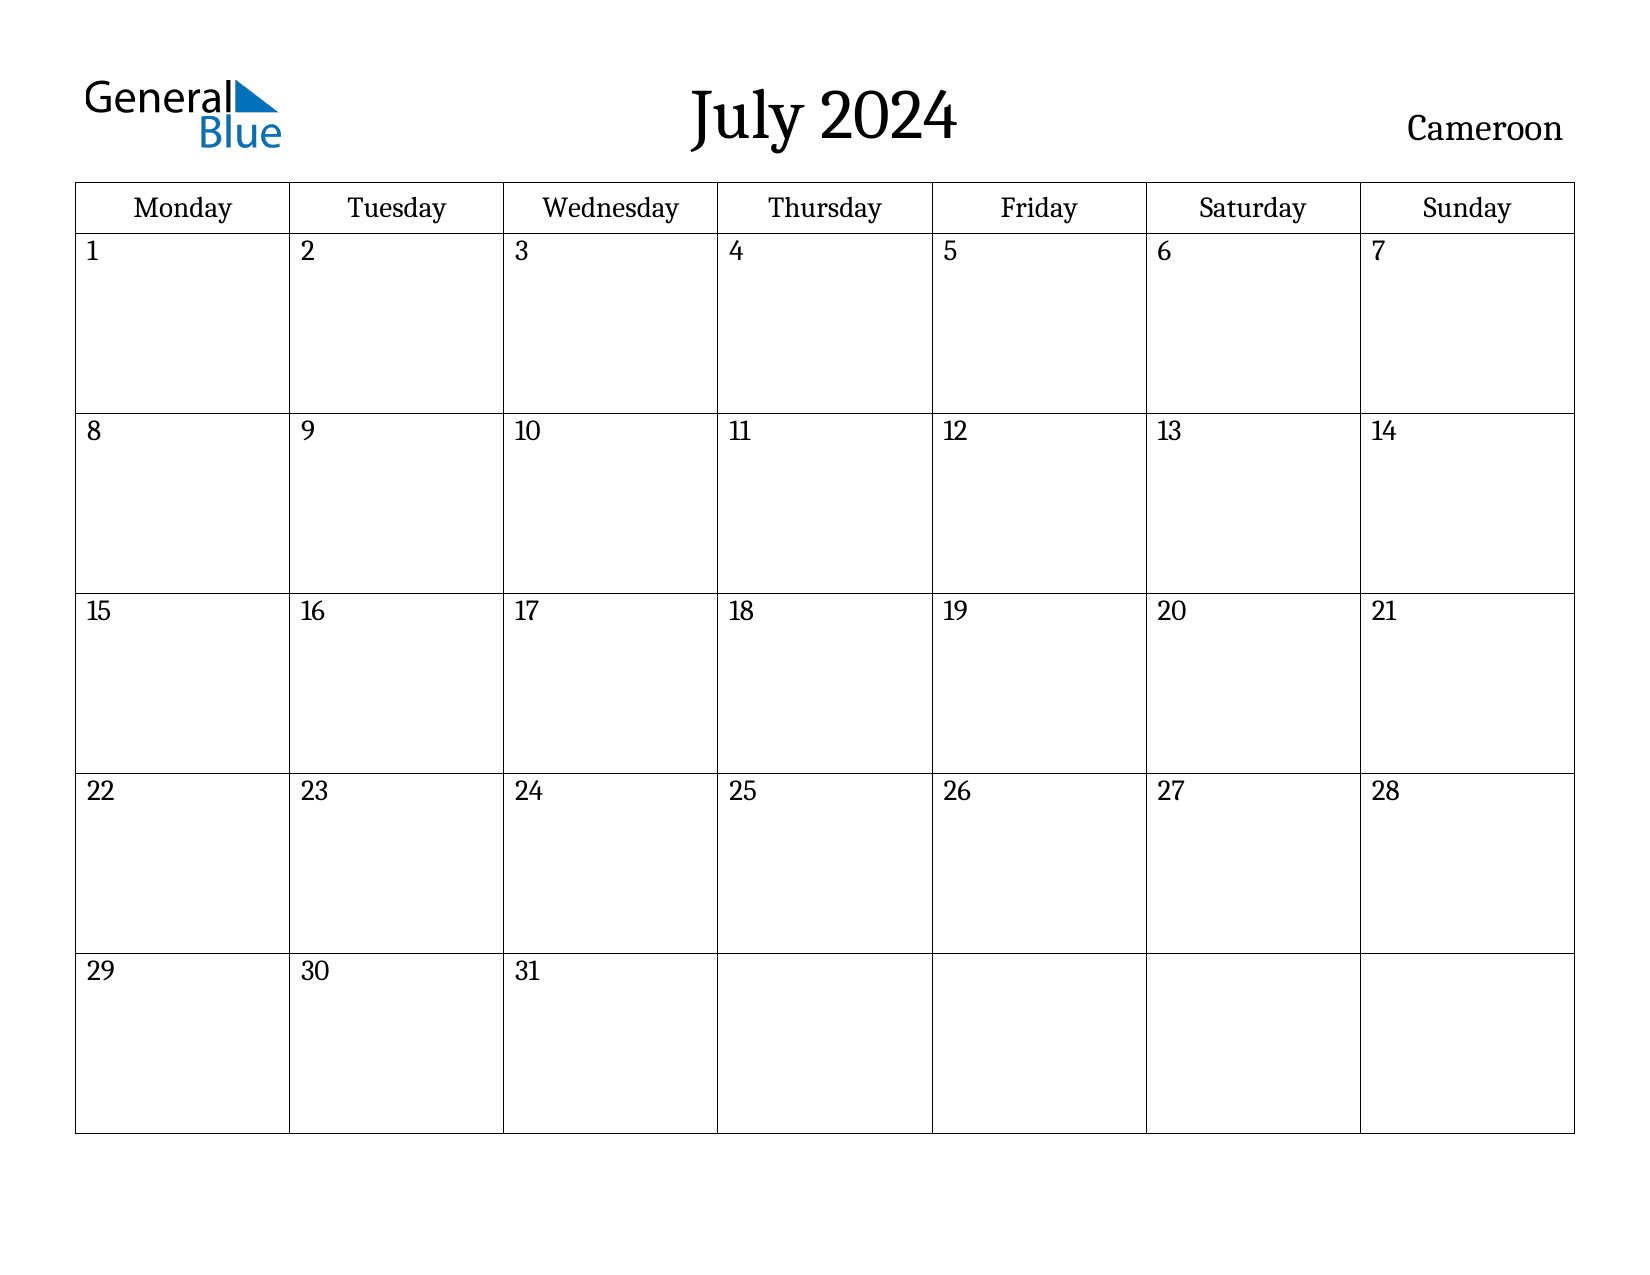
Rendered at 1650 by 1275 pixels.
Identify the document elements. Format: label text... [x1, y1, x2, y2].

table_cell [290, 808, 503, 953]
table_cell [933, 988, 1146, 1133]
table_cell [76, 808, 289, 953]
table_cell [933, 808, 1146, 953]
table_cell 6 [1147, 234, 1360, 267]
table_cell [504, 808, 717, 953]
table_cell [1147, 267, 1360, 413]
table_cell 29 [76, 954, 289, 987]
table_cell 15 [76, 594, 289, 627]
table_cell 23 [290, 774, 503, 807]
table_cell [1361, 448, 1574, 593]
table_cell [718, 267, 932, 413]
table_cell [718, 627, 932, 773]
table_cell 10 [504, 414, 717, 447]
table_cell 9 [290, 414, 503, 447]
table_cell 13 [1147, 414, 1360, 447]
table_cell [1147, 627, 1360, 773]
table_cell [718, 448, 932, 593]
table_cell Sunday [1361, 183, 1574, 233]
picture [86, 80, 281, 148]
table_cell [718, 988, 932, 1133]
table_cell [504, 267, 717, 413]
table_cell 21 [1361, 594, 1574, 627]
table_cell 7 [1361, 234, 1574, 267]
table_cell 11 [718, 414, 932, 447]
table_cell [718, 954, 932, 987]
table_cell 3 [504, 234, 717, 267]
table_cell [1361, 808, 1574, 953]
table_cell [1361, 267, 1574, 413]
table_cell [1147, 448, 1360, 593]
table_cell [933, 954, 1146, 987]
table_cell Friday [933, 183, 1146, 233]
table_cell 27 [1147, 774, 1360, 807]
table_cell [76, 627, 289, 773]
table_cell [718, 808, 932, 953]
table_cell 16 [290, 594, 503, 627]
table_cell [504, 988, 717, 1133]
table_cell [504, 627, 717, 773]
table_cell 30 [290, 954, 503, 987]
table_cell 8 [76, 414, 289, 447]
table_cell 31 [504, 954, 717, 987]
table_cell 25 [718, 774, 932, 807]
table_cell Wednesday [504, 183, 717, 233]
table_cell 5 [933, 234, 1146, 267]
table_cell [933, 267, 1146, 413]
table_cell [1147, 954, 1360, 987]
table_header Cameroon [1146, 75, 1574, 182]
table_cell Tuesday [290, 183, 503, 233]
table_cell 26 [933, 774, 1146, 807]
table_cell [76, 448, 289, 593]
table_header July 2024 [504, 75, 1146, 182]
table_cell Thursday [718, 183, 932, 233]
table_cell 22 [76, 774, 289, 807]
table_cell Saturday [1147, 183, 1360, 233]
table_cell [933, 627, 1146, 773]
table_cell Monday [76, 183, 289, 233]
table_cell [1361, 954, 1574, 987]
table_cell 18 [718, 594, 932, 627]
table_cell [1361, 988, 1574, 1133]
table_cell [290, 448, 503, 593]
table_cell [290, 267, 503, 413]
table_cell [76, 267, 289, 413]
table_cell [504, 448, 717, 593]
table_cell 28 [1361, 774, 1574, 807]
table_cell [290, 627, 503, 773]
table_cell 4 [718, 234, 932, 267]
table_cell 2 [290, 234, 503, 267]
table_cell 1 [76, 234, 289, 267]
table_cell 17 [504, 594, 717, 627]
table_cell 19 [933, 594, 1146, 627]
table_header [76, 75, 503, 182]
table_cell [933, 448, 1146, 593]
table_cell 24 [504, 774, 717, 807]
table_cell [1361, 627, 1574, 773]
table_cell 14 [1361, 414, 1574, 447]
table_cell [290, 988, 503, 1133]
table_cell 20 [1147, 594, 1360, 627]
table_cell 12 [933, 414, 1146, 447]
table_cell [76, 988, 289, 1133]
table_cell [1147, 988, 1360, 1133]
table_cell [1147, 808, 1360, 953]
